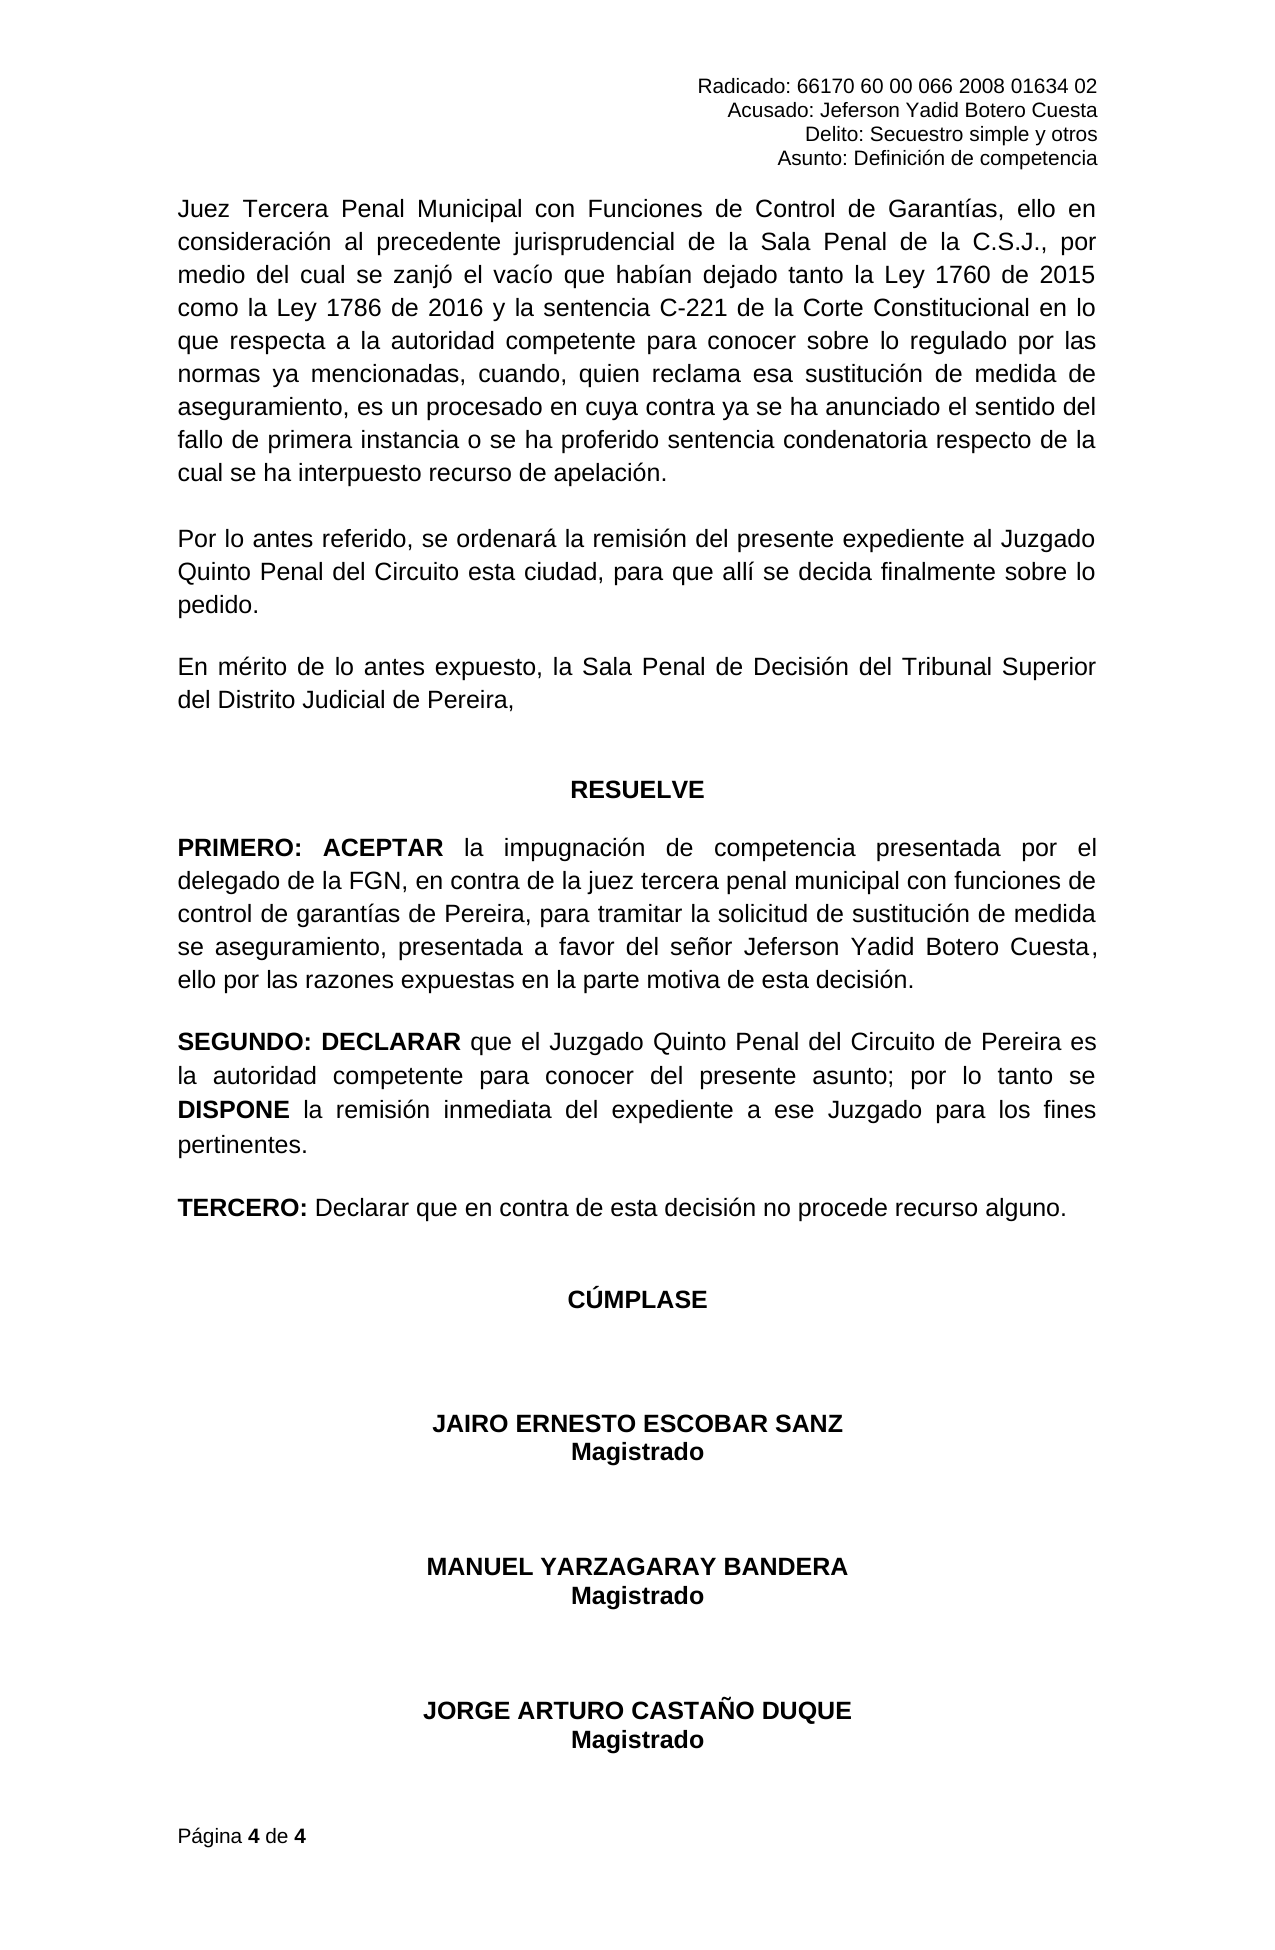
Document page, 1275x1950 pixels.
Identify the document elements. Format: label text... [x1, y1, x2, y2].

text Magistrado [177, 1725, 1098, 1754]
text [177, 193, 1098, 486]
text TERCERO: Declarar que en contra de esta decisión no procede recurso alguno. [177, 1193, 1098, 1222]
text RESUELVE [177, 775, 1098, 804]
text JAIRO ERNESTO ESCOBAR SANZ [177, 1409, 1098, 1437]
text Magistrado [177, 1437, 1098, 1466]
text CÚMPLASE [177, 1285, 1098, 1314]
text PRIMERO: ACEPTAR la impugnación de competencia presentada por el delegado de la FGN, en contra de la juez tercera penal municipal con funciones de control de garantías de Pereira, para tramitar la solicitud de sustitución de medida se aseguramiento, presentada a favor del señor Jeferson Yadid Botero Cuesta, ello por las razones expuestas en la parte motiva de esta decisión. [177, 833, 1098, 993]
text En mérito de lo antes expuesto, la Sala Penal de Decisión del Tribunal Superior del Distrito Judicial de Pereira, [177, 652, 1098, 713]
text JORGE ARTURO CASTAÑO DUQUE [177, 1696, 1098, 1725]
text MANUEL YARZAGARAY BANDERA [177, 1552, 1098, 1581]
text SEGUNDO: DECLARAR que el Juzgado Quinto Penal del Circuito de Pereira es la autoridad competente para conocer del presente asunto; por lo tanto se DISPONE la remisión inmediata del expediente a ese Juzgado para los fines pertinentes. [177, 1026, 1098, 1159]
text Por lo antes referido, se ordenará la remisión del presente expediente al Juzgado Quinto Penal del Circuito esta ciudad, para que allí se decida finalmente sobre lo pedido. [177, 524, 1098, 618]
text Magistrado [177, 1581, 1098, 1610]
